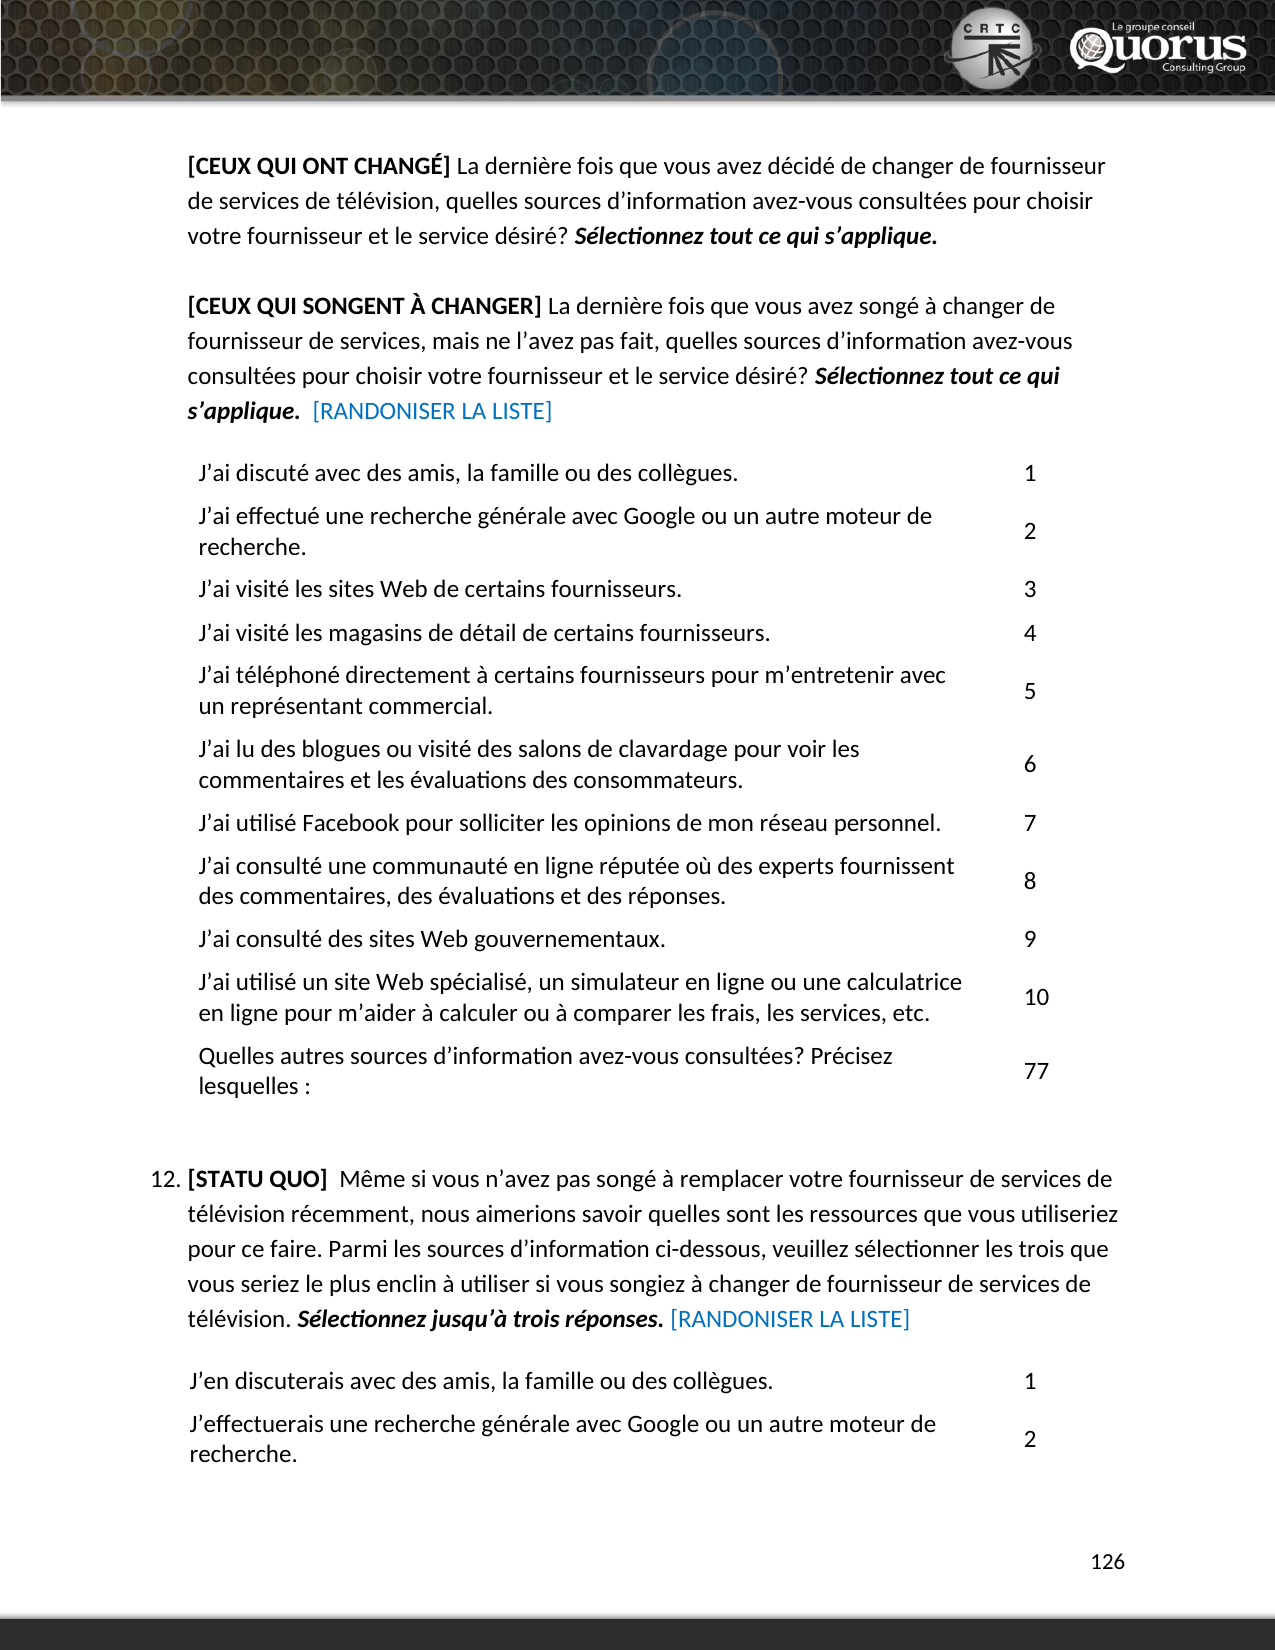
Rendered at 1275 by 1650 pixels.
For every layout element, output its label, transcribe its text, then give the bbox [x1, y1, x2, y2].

picture [0, 1593, 1275, 1650]
list [CEUX QUI SONGENT À CHANGER] La dernière fois que vous avez songé à changer de fournisseur de services, mais ne l’avez pas fait, quelles sources d’information avez-vous consultées pour choisir votre fournisseur et le service désiré? Sélectionnez tout ce qui s’applique. [RANDONISER LA LISTE] [187, 290, 1125, 426]
list [STATU QUO] Même si vous n’avez pas songé à remplacer votre fournisseur de services de télévision récemment, nous aimerions savoir quelles sont les ressources que vous utiliseriez pour ce faire. Parmi les sources d’information ci-dessous, veuillez sélectionner les trois que vous seriez le plus enclin à utiliser si vous songiez à changer de fournisseur de services de télévision. Sélectionnez jusqu’à trois réponses. [RANDONISER LA LISTE] [150, 1163, 1125, 1333]
list [CEUX QUI ONT CHANGÉ] La dernière fois que vous avez décidé de changer de fournisseur de services de télévision, quelles sources d’information avez-vous consultées pour choisir votre fournisseur et le service désiré? Sélectionnez tout ce qui s’applique. [187, 150, 1125, 251]
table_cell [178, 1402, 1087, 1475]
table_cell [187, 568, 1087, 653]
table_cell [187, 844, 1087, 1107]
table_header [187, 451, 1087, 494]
picture [0, 0, 1275, 108]
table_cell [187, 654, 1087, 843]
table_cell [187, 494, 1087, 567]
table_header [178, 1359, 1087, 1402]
